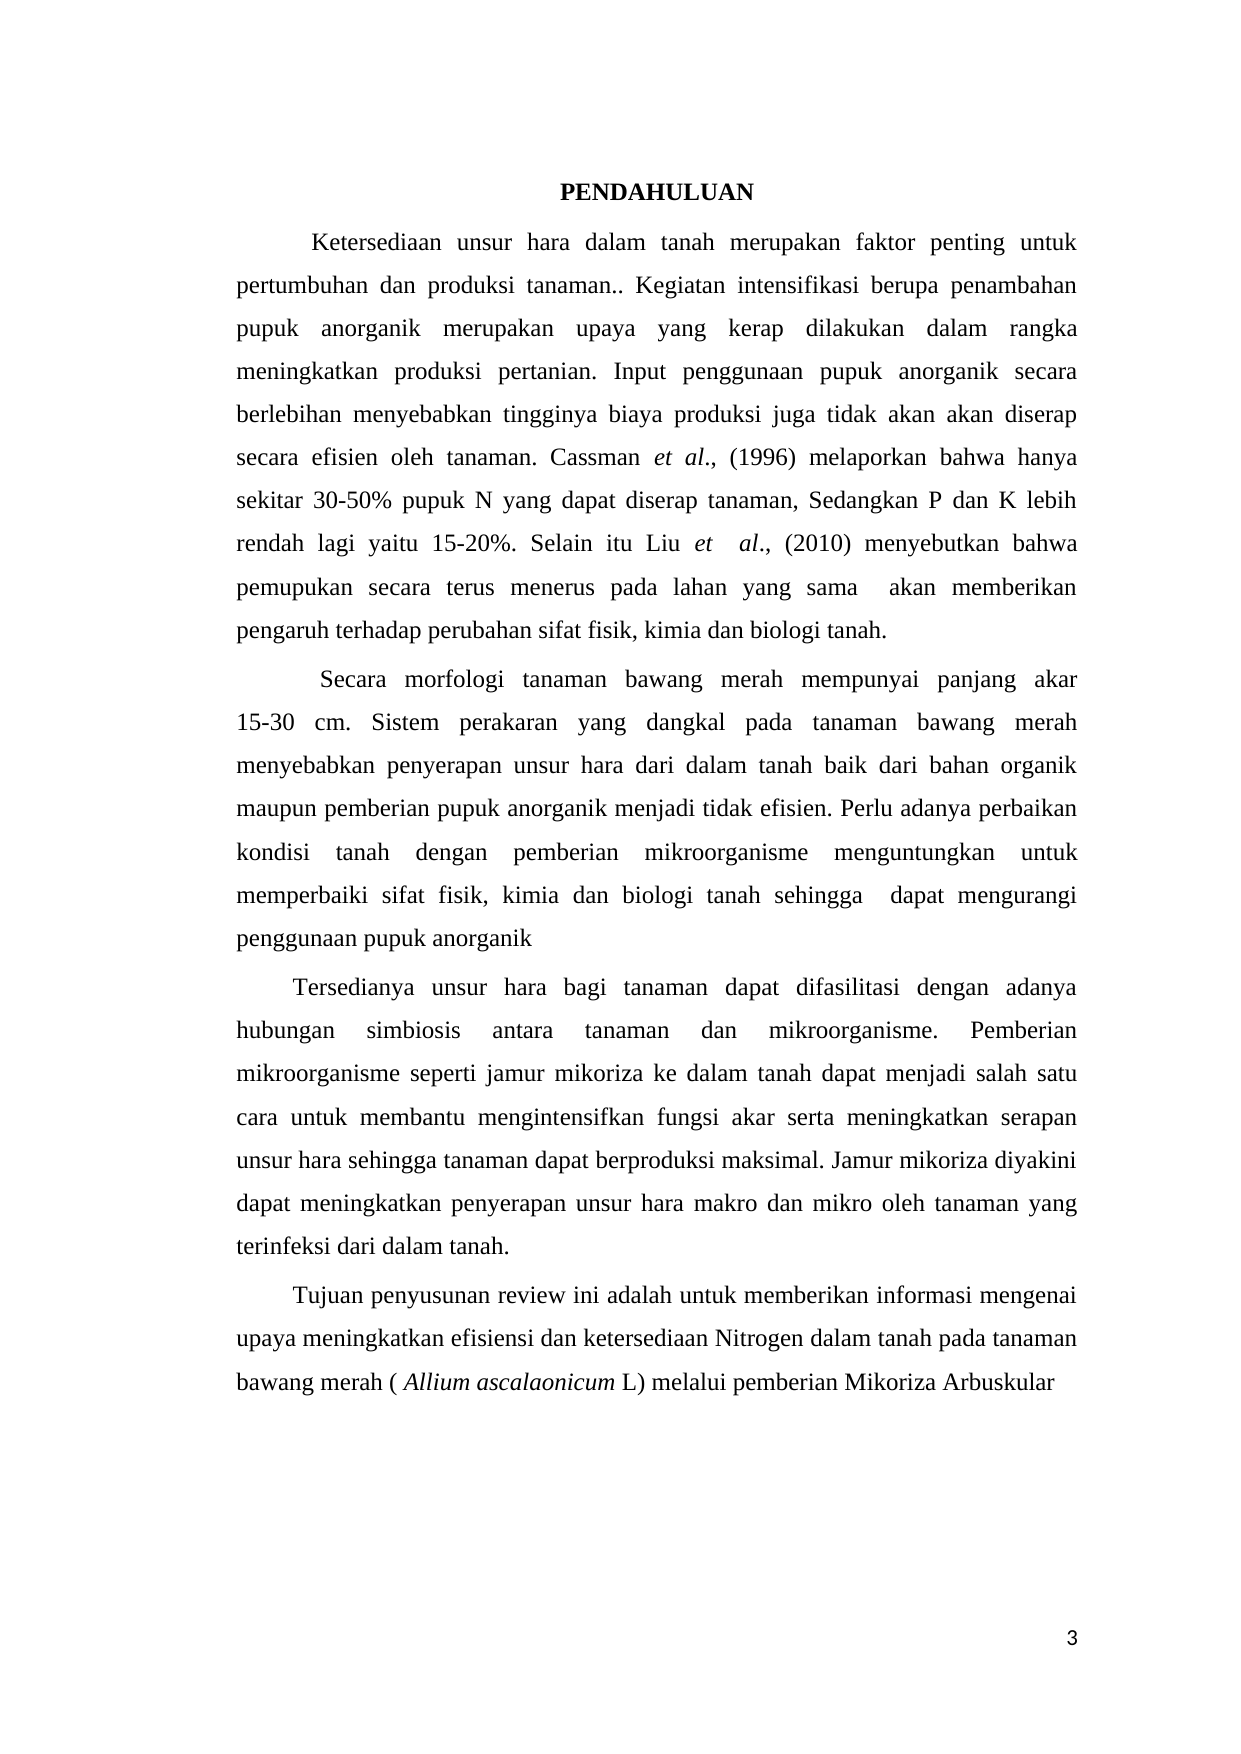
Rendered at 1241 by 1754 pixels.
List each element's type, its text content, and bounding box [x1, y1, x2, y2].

text Ketersediaan unsur hara dalam tanah merupakan faktor penting untuk pertumbuhan dan produksi tanaman.. Kegiatan intensifikasi berupa penambahan pupuk anorganik merupakan upaya yang kerap dilakukan dalam rangka meningkatkan produksi pertanian. Input penggunaan pupuk anorganik secara berlebihan menyebabkan tingginya biaya produksi juga tidak akan akan diserap secara efisien oleh tanaman. Cassman et al., (1996) melaporkan bahwa hanya sekitar 30-50% pupuk N yang dapat diserap tanaman, Sedangkan P dan K lebih rendah lagi yaitu 15-20%. Selain itu Liu et al., (2010) menyebutkan bahwa pemupukan secara terus menerus pada lahan yang sama akan memberikan pengaruh terhadap perubahan sifat fisik, kimia dan biologi tanah. [236, 227, 1078, 643]
text Secara morfologi tanaman bawang merah mempunyai panjang akar 15-30 cm. Sistem perakaran yang dangkal pada tanaman bawang merah menyebabkan penyerapan unsur hara dari dalam tanah baik dari bahan organik maupun pemberian pupuk anorganik menjadi tidak efisien. Perlu adanya perbaikan kondisi tanah dengan pemberian mikroorganisme menguntungkan untuk memperbaiki sifat fisik, kimia dan biologi tanah sehingga dapat mengurangi penggunaan pupuk anorganik [236, 664, 1078, 952]
list Tersedianya unsur hara bagi tanaman dapat difasilitasi dengan adanya hubungan simbiosis antara tanaman dan mikroorganisme. Pemberian mikroorganisme seperti jamur mikoriza ke dalam tanah dapat menjadi salah satu cara untuk membantu mengintensifkan fungsi akar serta meningkatkan serapan unsur hara sehingga tanaman dapat berproduksi maksimal. Jamur mikoriza diyakini dapat meningkatkan penyerapan unsur hara makro dan mikro oleh tanaman yang terinfeksi dari dalam tanah. [236, 972, 1078, 1260]
text PENDAHULUAN [236, 177, 1078, 206]
text Tujuan penyusunan review ini adalah untuk memberikan informasi mengenai upaya meningkatkan efisiensi dan ketersediaan Nitrogen dalam tanah pada tanaman bawang merah ( Allium ascalaonicum L) melalui pemberian Mikoriza Arbuskular [236, 1280, 1078, 1395]
